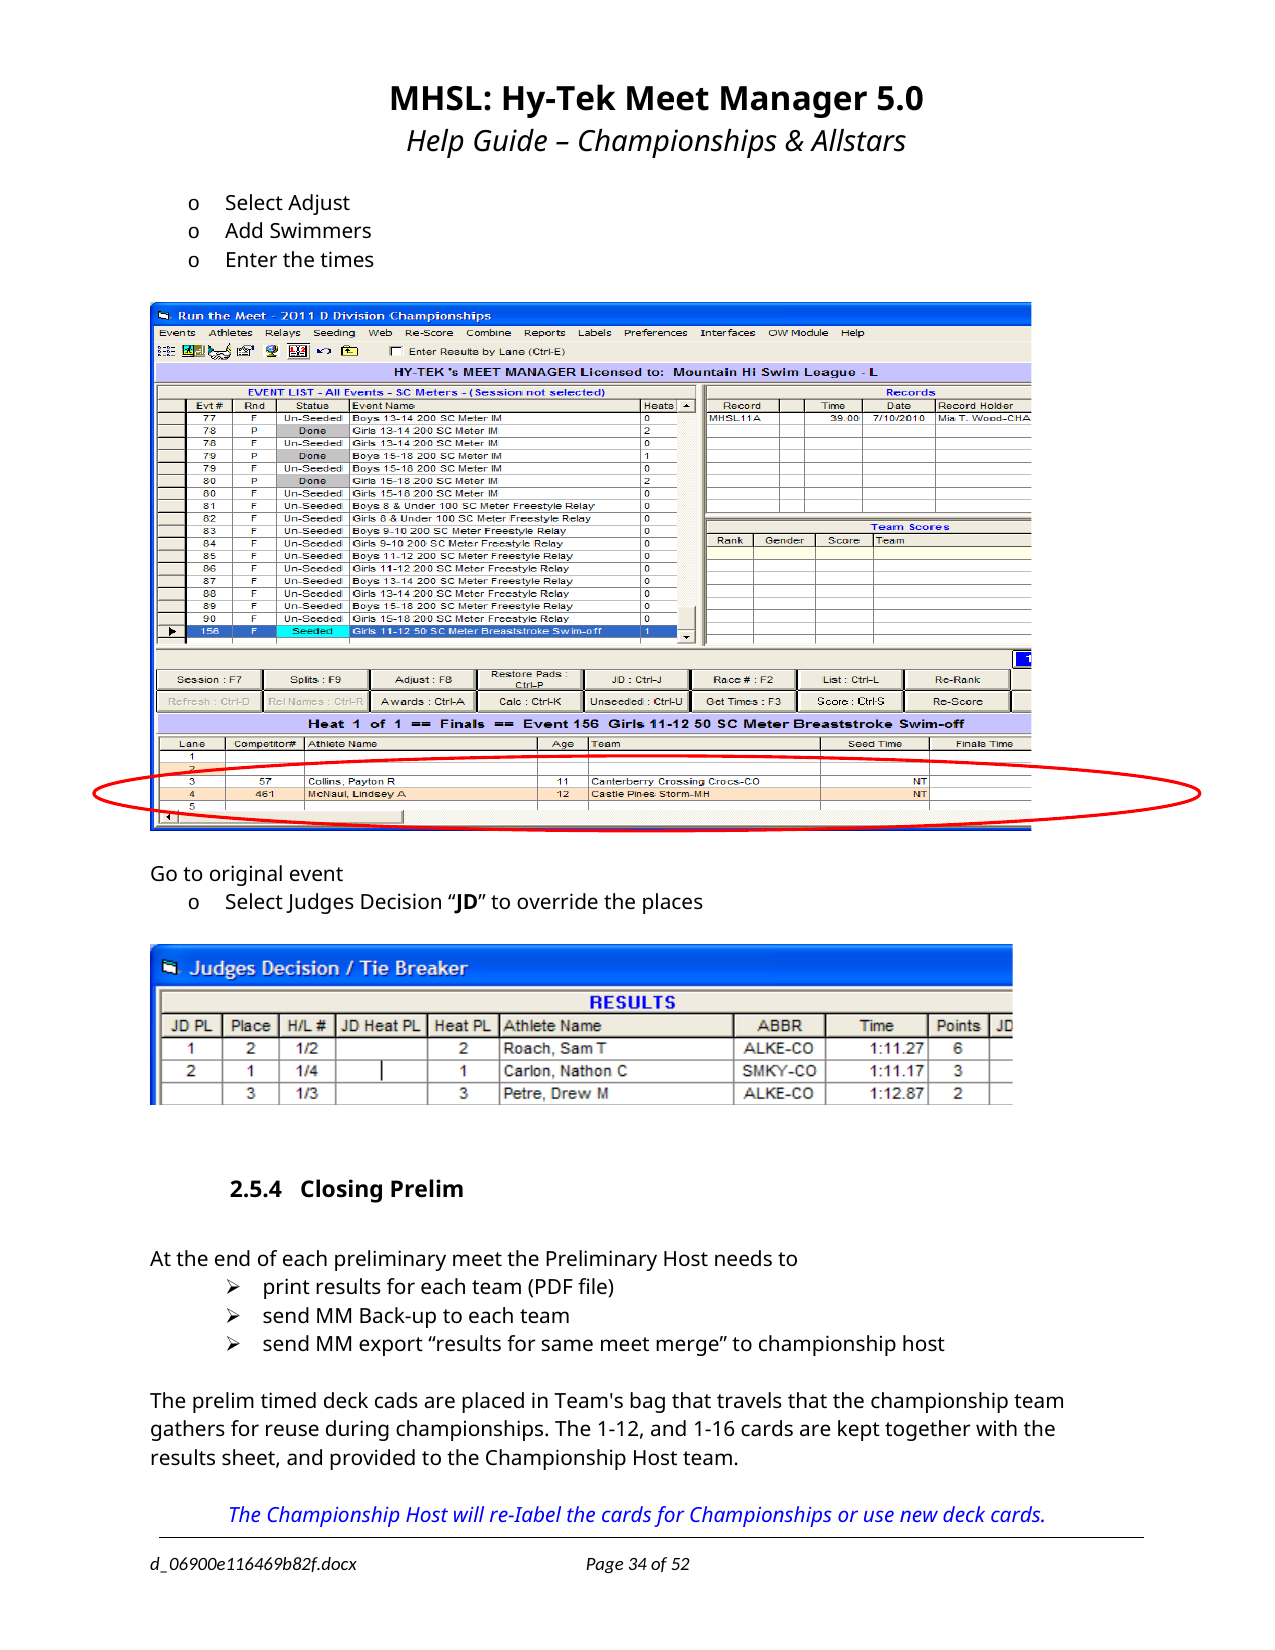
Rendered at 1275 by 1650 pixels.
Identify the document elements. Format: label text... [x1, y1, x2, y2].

list Select Judges Decision “JD” to override the places [187, 887, 1162, 916]
picture [150, 944, 1013, 1105]
list Select Adjust [187, 188, 1162, 217]
text At the end of each preliminary meet the Preliminary Host needs to [150, 1244, 1125, 1272]
list send MM Back-up to each team [225, 1301, 1125, 1329]
list send MM export “results for same meet merge” to championship host [225, 1329, 1125, 1358]
list Closing Prelim [229, 1173, 1125, 1204]
list print results for each team (PDF file) [225, 1272, 1125, 1301]
list Add Swimmers [187, 217, 1162, 245]
text The Championship Host will re-Iabel the cards for Championships or use new deck cards. [150, 1500, 1125, 1528]
text Go to original event [150, 859, 1162, 887]
list Enter the times [187, 245, 1162, 274]
text The prelim timed deck cads are placed in Team's bag that travels that the championship team gathers for reuse during championships. The 1-12, and 1-16 cards are kept together with the results sheet, and provided to the Championship Host team. [150, 1386, 1125, 1471]
picture [150, 758, 1032, 829]
picture [150, 812, 452, 831]
picture [842, 822, 1032, 831]
picture [150, 302, 1032, 775]
